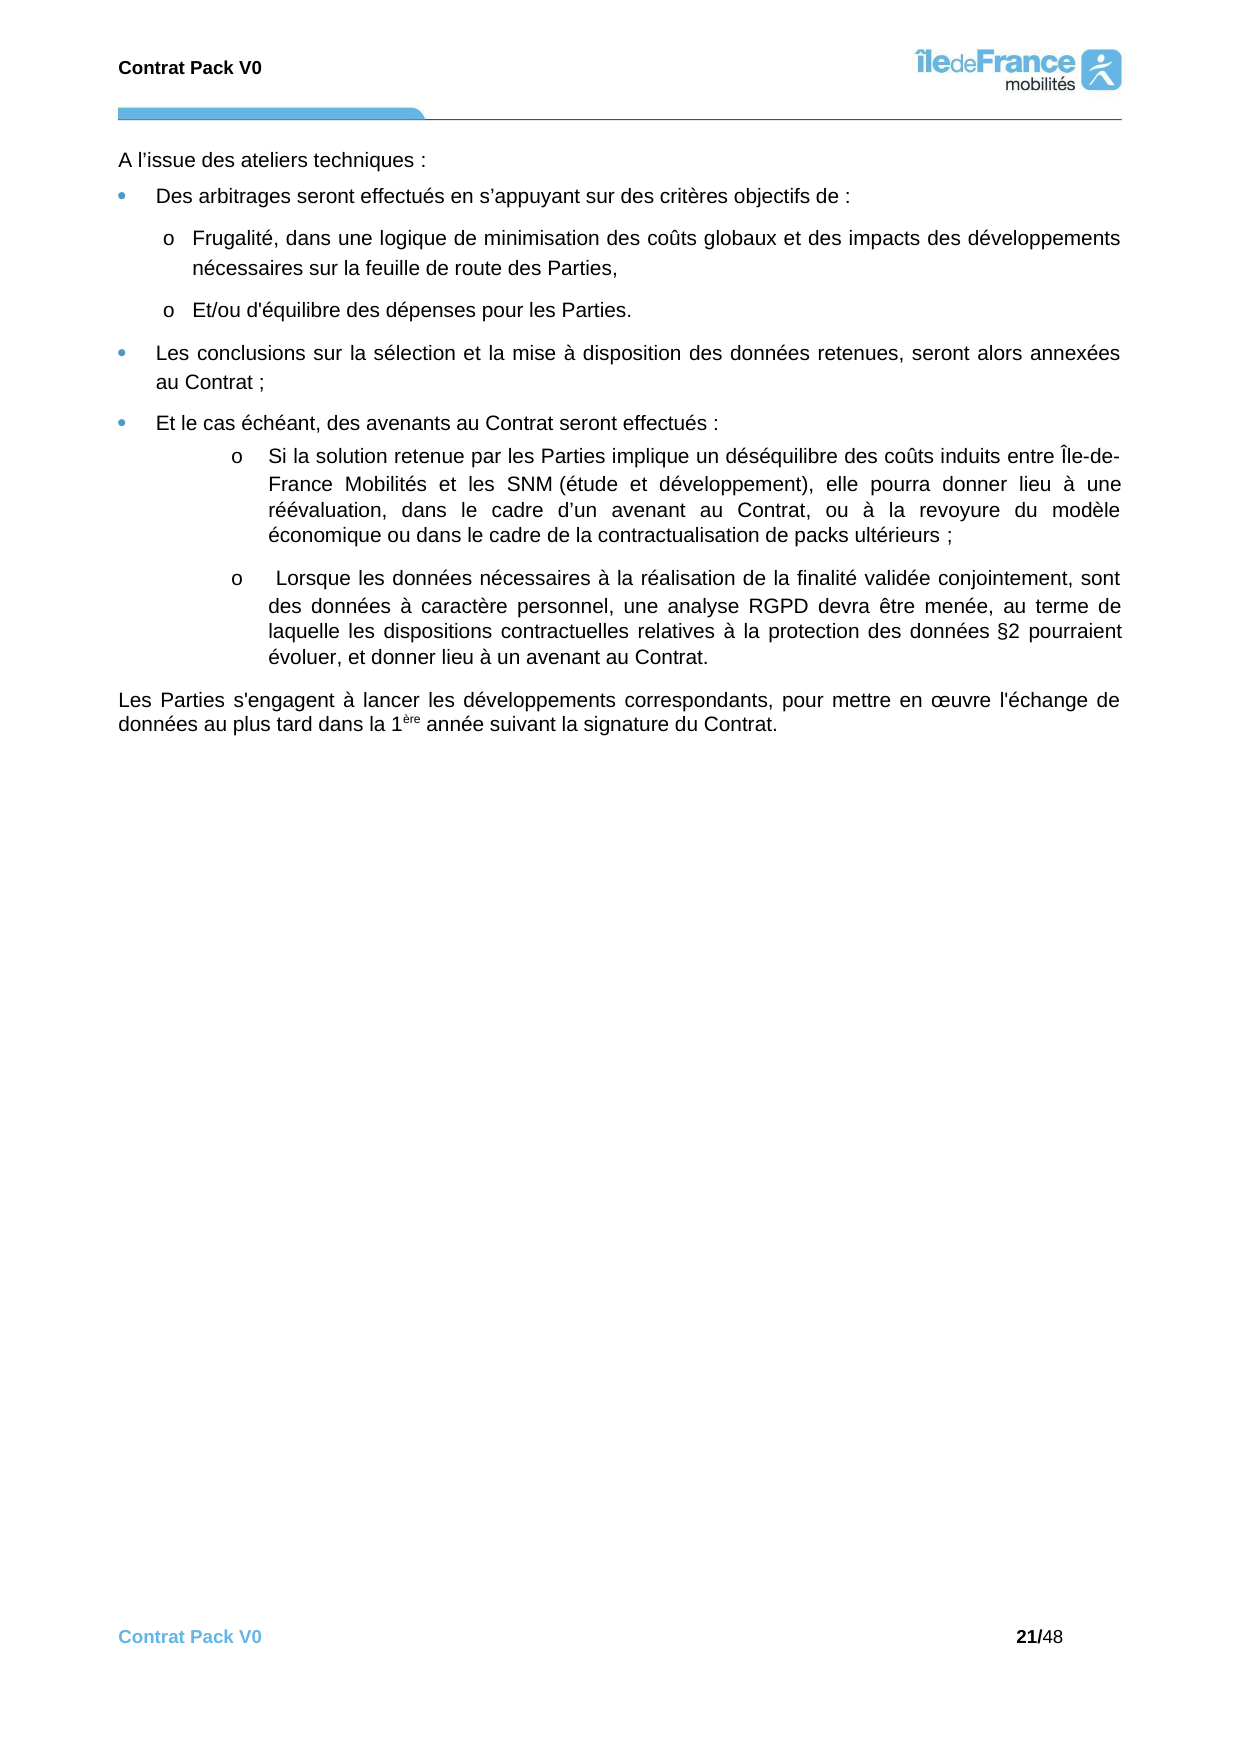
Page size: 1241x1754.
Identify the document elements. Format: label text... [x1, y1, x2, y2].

list Et/ou d'équilibre des dépenses pour les Parties. [162, 297, 1122, 323]
list Lorsque les données nécessaires à la réalisation de la finalité validée conjointement, sont des données à caractère personnel, une analyse RGPD devra être menée, au terme de laquelle les dispositions contractuelles relatives à la protection des données §2 pourraient évoluer, et donner lieu à un avenant au Contrat. [231, 566, 1122, 669]
text Les Parties s'engagent à lancer les développements correspondants, pour mettre en œuvre l'échange de données au plus tard dans la 1ère année suivant la signature du Contrat. [118, 688, 1122, 736]
list Les conclusions sur la sélection et la mise à disposition des données retenues, seront alors annexées au Contrat ; [118, 341, 1122, 394]
list Des arbitrages seront effectués en s’appuyant sur des critères objectifs de : [118, 184, 1122, 208]
text A l’issue des ateliers techniques : [118, 148, 1122, 172]
list Et le cas échéant, des avenants au Contrat seront effectués : [118, 411, 1122, 435]
list Si la solution retenue par les Parties implique un déséquilibre des coûts induits entre Île-de-France Mobilités et les SNM (étude et développement), elle pourra donner lieu à une réévaluation, dans le cadre d’un avenant au Contrat, ou à la revoyure du modèle économique ou dans le cadre de la contractualisation de packs ultérieurs ; [231, 444, 1122, 547]
list Frugalité, dans une logique de minimisation des coûts globaux et des impacts des développements nécessaires sur la feuille de route des Parties, [162, 226, 1122, 280]
picture [0, 0, 1239, 121]
